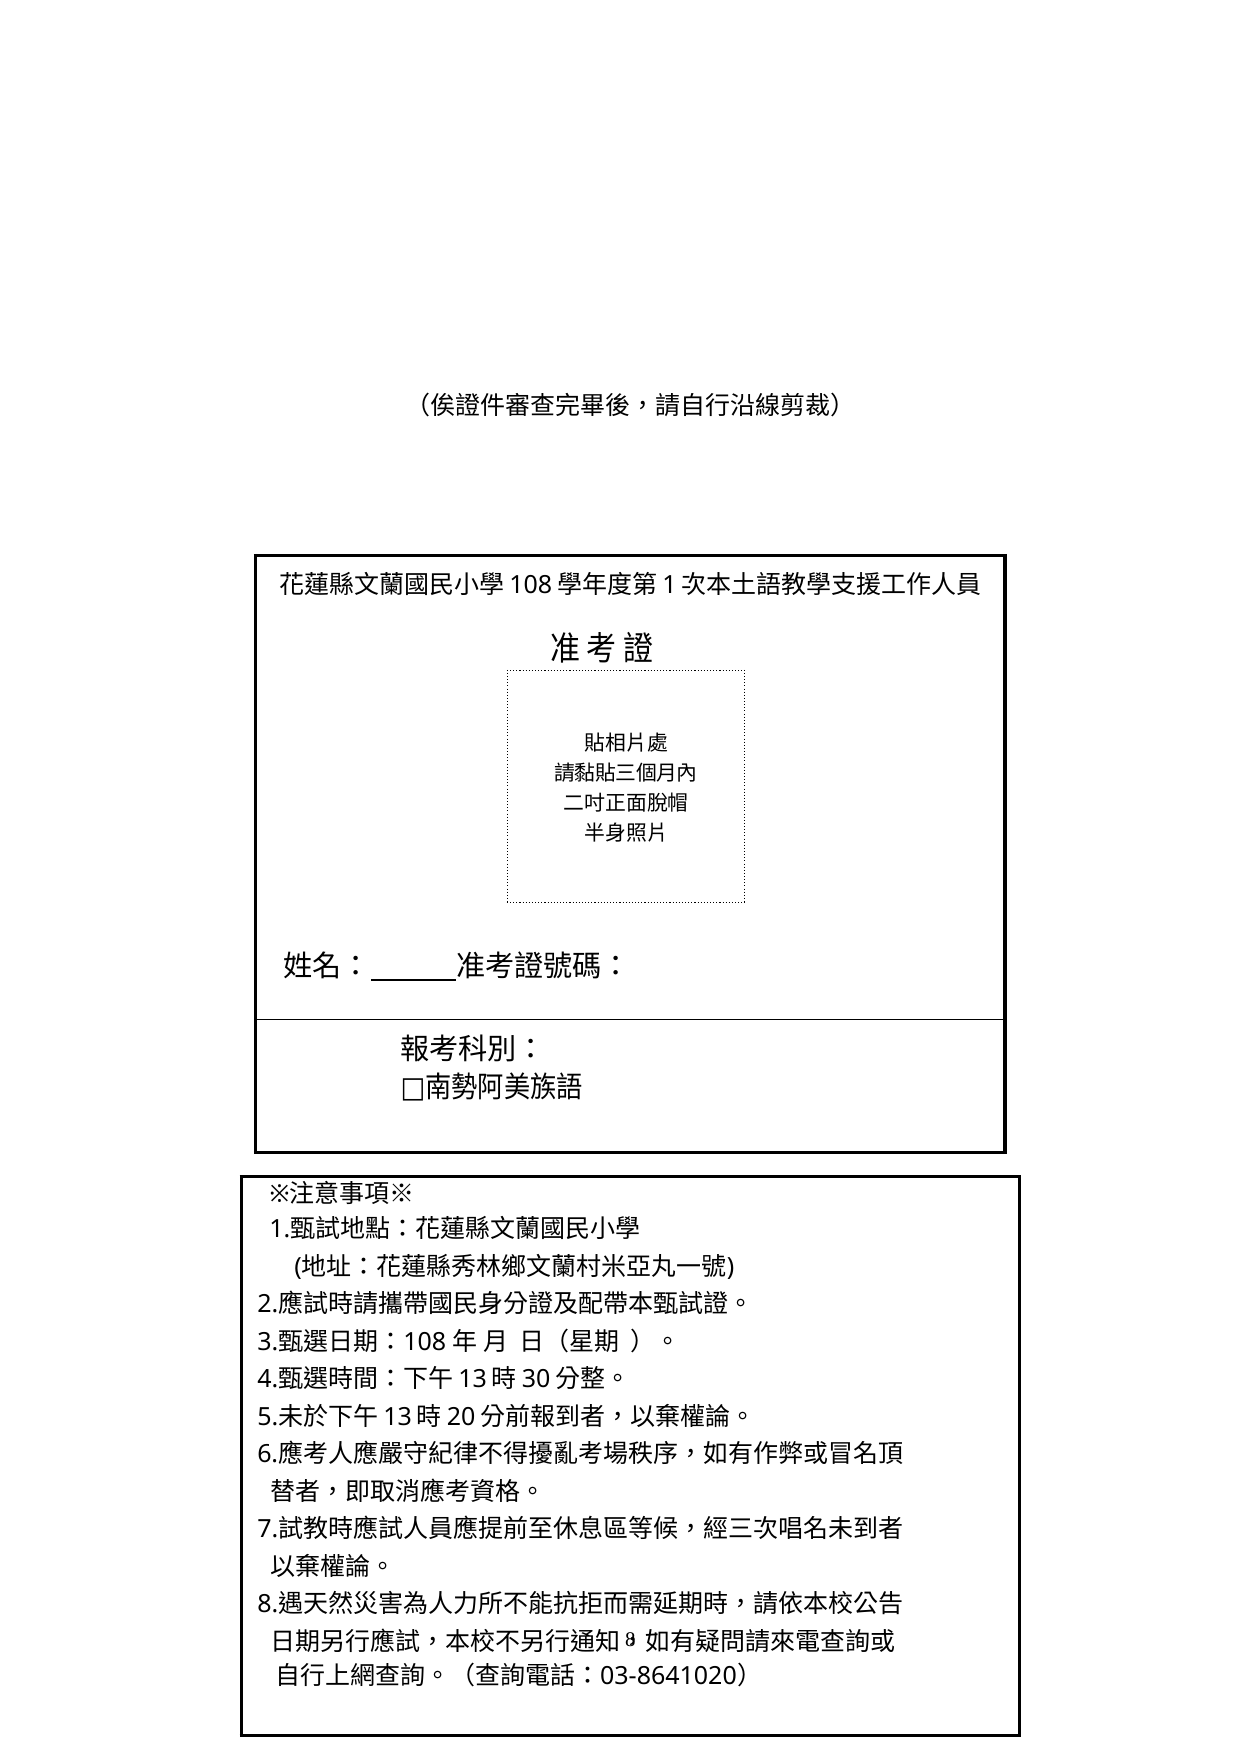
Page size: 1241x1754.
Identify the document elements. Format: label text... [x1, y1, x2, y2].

table_cell 報考科別： □南勢阿美族語 [257, 1020, 1003, 1151]
table_cell 准 考 證 姓名： 准考證號碼： [257, 609, 1003, 1019]
text （俟證件審查完畢後，請自行沿線剪裁） [148, 385, 1113, 422]
table_header ※注意事項※ 1.甄試地點：花蓮縣文蘭國民小學 (地址：花蓮縣秀林鄉文蘭村米亞丸一號) 2.應試時請攜帶國民身分證及配帶本甄試證。 3.甄選日期：108 年 月 日（星期 ）。 4.甄選時間：下午13時30分整。 5.未於下午13時20分前報到者，以棄權論。 6.應考人應嚴守紀律不得擾亂考場秩序，如有作弊或冒名頂 替者，即取消應考資格。 7.試教時應試人員應提前至休息區等候，經三次唱名未到者 以棄權論。 8.遇天然災害為人力所不能抗拒而需延期時，請依本校公告 日期另行應試，本校不另行通知，如有疑問請來電查詢或 自行上網查詢。（查詢電話：03-8641020） [243, 1178, 1018, 1734]
table_header 花蓮縣文蘭國民小學108學年度第1次本土語教學支援工作人員 [257, 557, 1003, 609]
